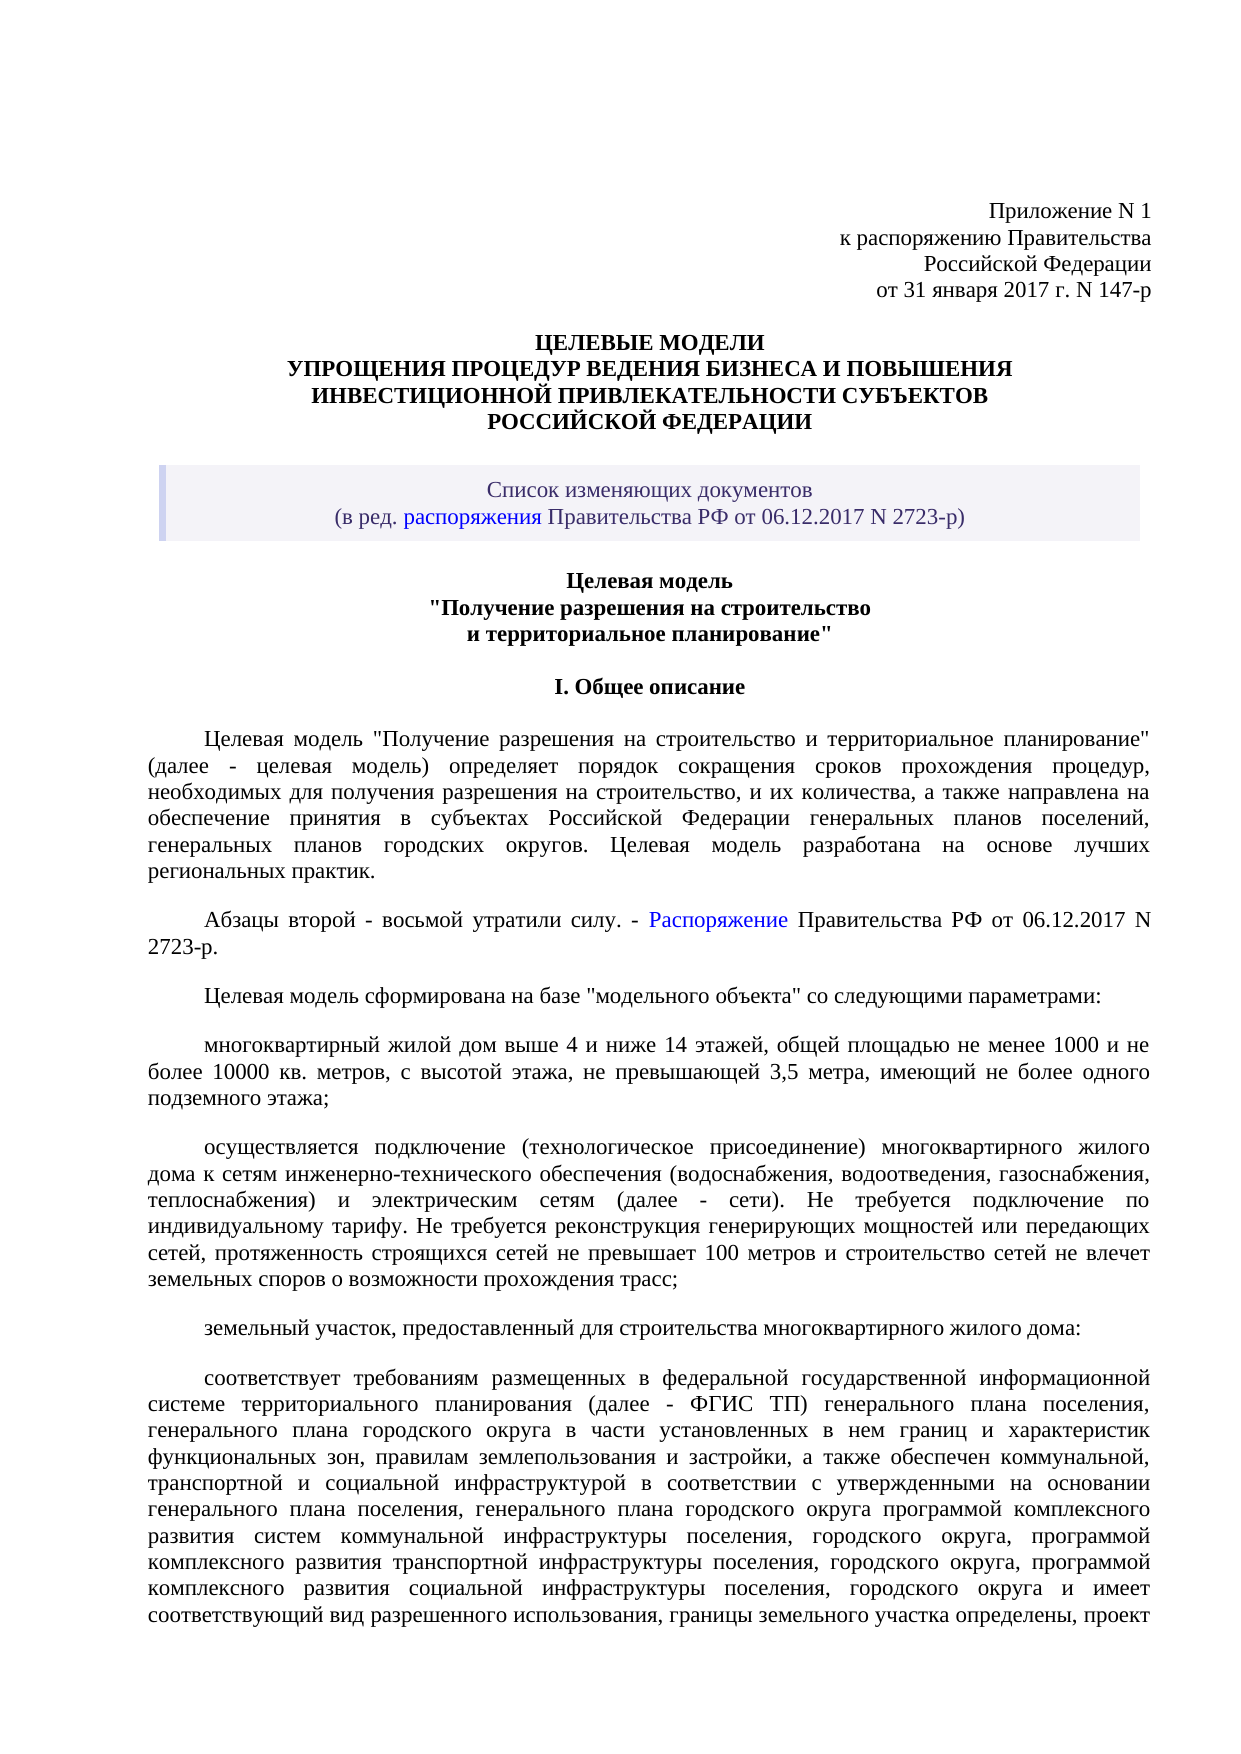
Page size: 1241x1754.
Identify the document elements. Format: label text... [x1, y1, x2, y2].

title Целевая модель [148, 567, 1152, 594]
title "Получение разрешения на строительство [148, 594, 1152, 620]
text Приложение N 1 [148, 197, 1152, 223]
text многоквартирный жилой дом выше 4 и ниже 14 этажей, общей площадью не менее 1000 и не более 10000 кв. метров, с высотой этажа, не превышающей 3,5 метра, имеющий не более одного подземного этажа; [148, 1031, 1152, 1110]
text от 31 января 2017 г. N 147-р [148, 276, 1152, 303]
title и территориальное планирование" [148, 620, 1152, 646]
text Абзацы второй - восьмой утратили силу. - Распоряжение Правительства РФ от 06.12.2017 N 2723-р. [148, 906, 1152, 959]
text осуществляется подключение (технологическое присоединение) многоквартирного жилого дома к сетям инженерно-технического обеспечения (водоснабжения, водоотведения, газоснабжения, теплоснабжения) и электрическим сетям (далее - сети). Не требуется подключение по индивидуальному тарифу. Не требуется реконструкция генерирующих мощностей или передающих сетей, протяженность строящихся сетей не превышает 100 метров и строительство сетей не влечет земельных споров о возможности прохождения трасс; [148, 1133, 1152, 1291]
title I. Общее описание [148, 673, 1152, 699]
title ИНВЕСТИЦИОННОЙ ПРИВЛЕКАТЕЛЬНОСТИ СУБЪЕКТОВ [148, 382, 1152, 408]
text Целевая модель "Получение разрешения на строительство и территориальное планирование" (далее - целевая модель) определяет порядок сокращения сроков прохождения процедур, необходимых для получения разрешения на строительство, и их количества, а также направлена на обеспечение принятия в субъектах Российской Федерации генеральных планов поселений, генеральных планов городских округов. Целевая модель разработана на основе лучших региональных практик. [148, 725, 1152, 883]
table_header Список изменяющих документов (в ред. распоряжения Правительства РФ от 06.12.2017 N 2723-р) [166, 465, 1134, 541]
title ЦЕЛЕВЫЕ МОДЕЛИ [148, 329, 1152, 355]
text Целевая модель сформирована на базе "модельного объекта" со следующими параметрами: [148, 982, 1152, 1008]
text к распоряжению Правительства [148, 223, 1152, 250]
text земельный участок, предоставленный для строительства многоквартирного жилого дома: [148, 1314, 1152, 1341]
text Российской Федерации [148, 250, 1152, 276]
title РОССИЙСКОЙ ФЕДЕРАЦИИ [148, 408, 1152, 434]
title УПРОЩЕНИЯ ПРОЦЕДУР ВЕДЕНИЯ БИЗНЕСА И ПОВЫШЕНИЯ [148, 355, 1152, 382]
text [148, 1364, 1152, 1627]
